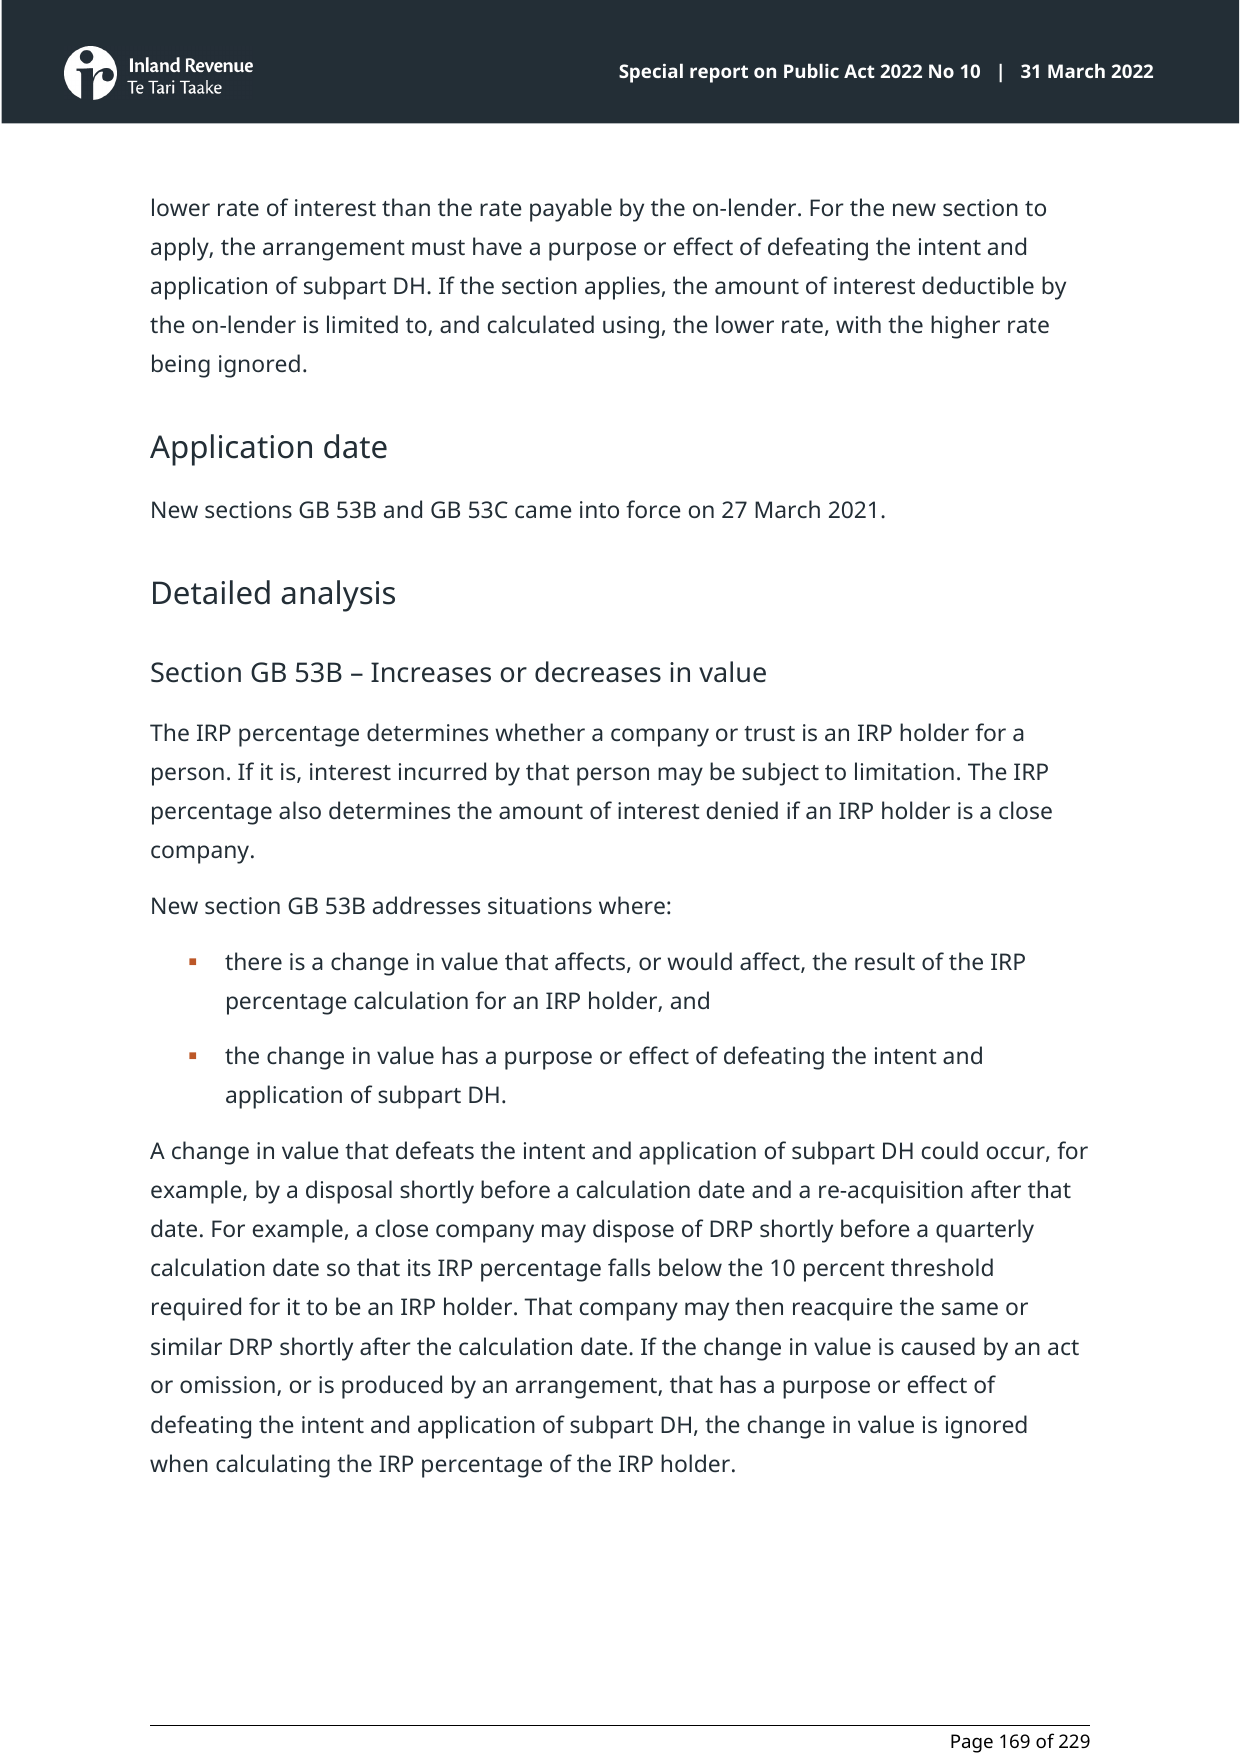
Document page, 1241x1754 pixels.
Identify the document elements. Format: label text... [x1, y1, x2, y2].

picture [64, 46, 253, 100]
subtitle Detailed analysis [150, 571, 1090, 614]
subtitle Application date [150, 425, 1090, 467]
text New section GB 53B addresses situations where: [150, 890, 1090, 921]
subtitle Section GB 53B – Increases or decreases in value [150, 653, 1090, 690]
text A change in value that defeats the intent and application of subpart DH could occur, for example, by a disposal shortly before a calculation date and a re-acquisition after that date. For example, a close company may dispose of DRP shortly before a quarterly calculation date so that its IRP percentage falls below the 10 percent threshold required for it to be an IRP holder. That company may then reacquire the same or similar DRP shortly after the calculation date. If the change in value is caused by an act or omission, or is produced by an arrangement, that has a purpose or effect of defeating the intent and application of subpart DH, the change in value is ignored when calculating the IRP percentage of the IRP holder. [150, 1135, 1090, 1479]
text The IRP percentage determines whether a company or trust is an IRP holder for a person. If it is, interest incurred by that person may be subject to limitation. The IRP percentage also determines the amount of interest denied if an IRP holder is a close company. [150, 717, 1090, 865]
text New sections GB 53B and GB 53C came into force on 27 March 2021. [150, 494, 1090, 526]
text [150, 192, 1090, 379]
text there is a change in value that affects, or would affect, the result of the IRP percentage calculation for an IRP holder, and [187, 946, 1090, 1016]
text the change in value has a purpose or effect of defeating the intent and application of subpart DH. [187, 1040, 1090, 1111]
